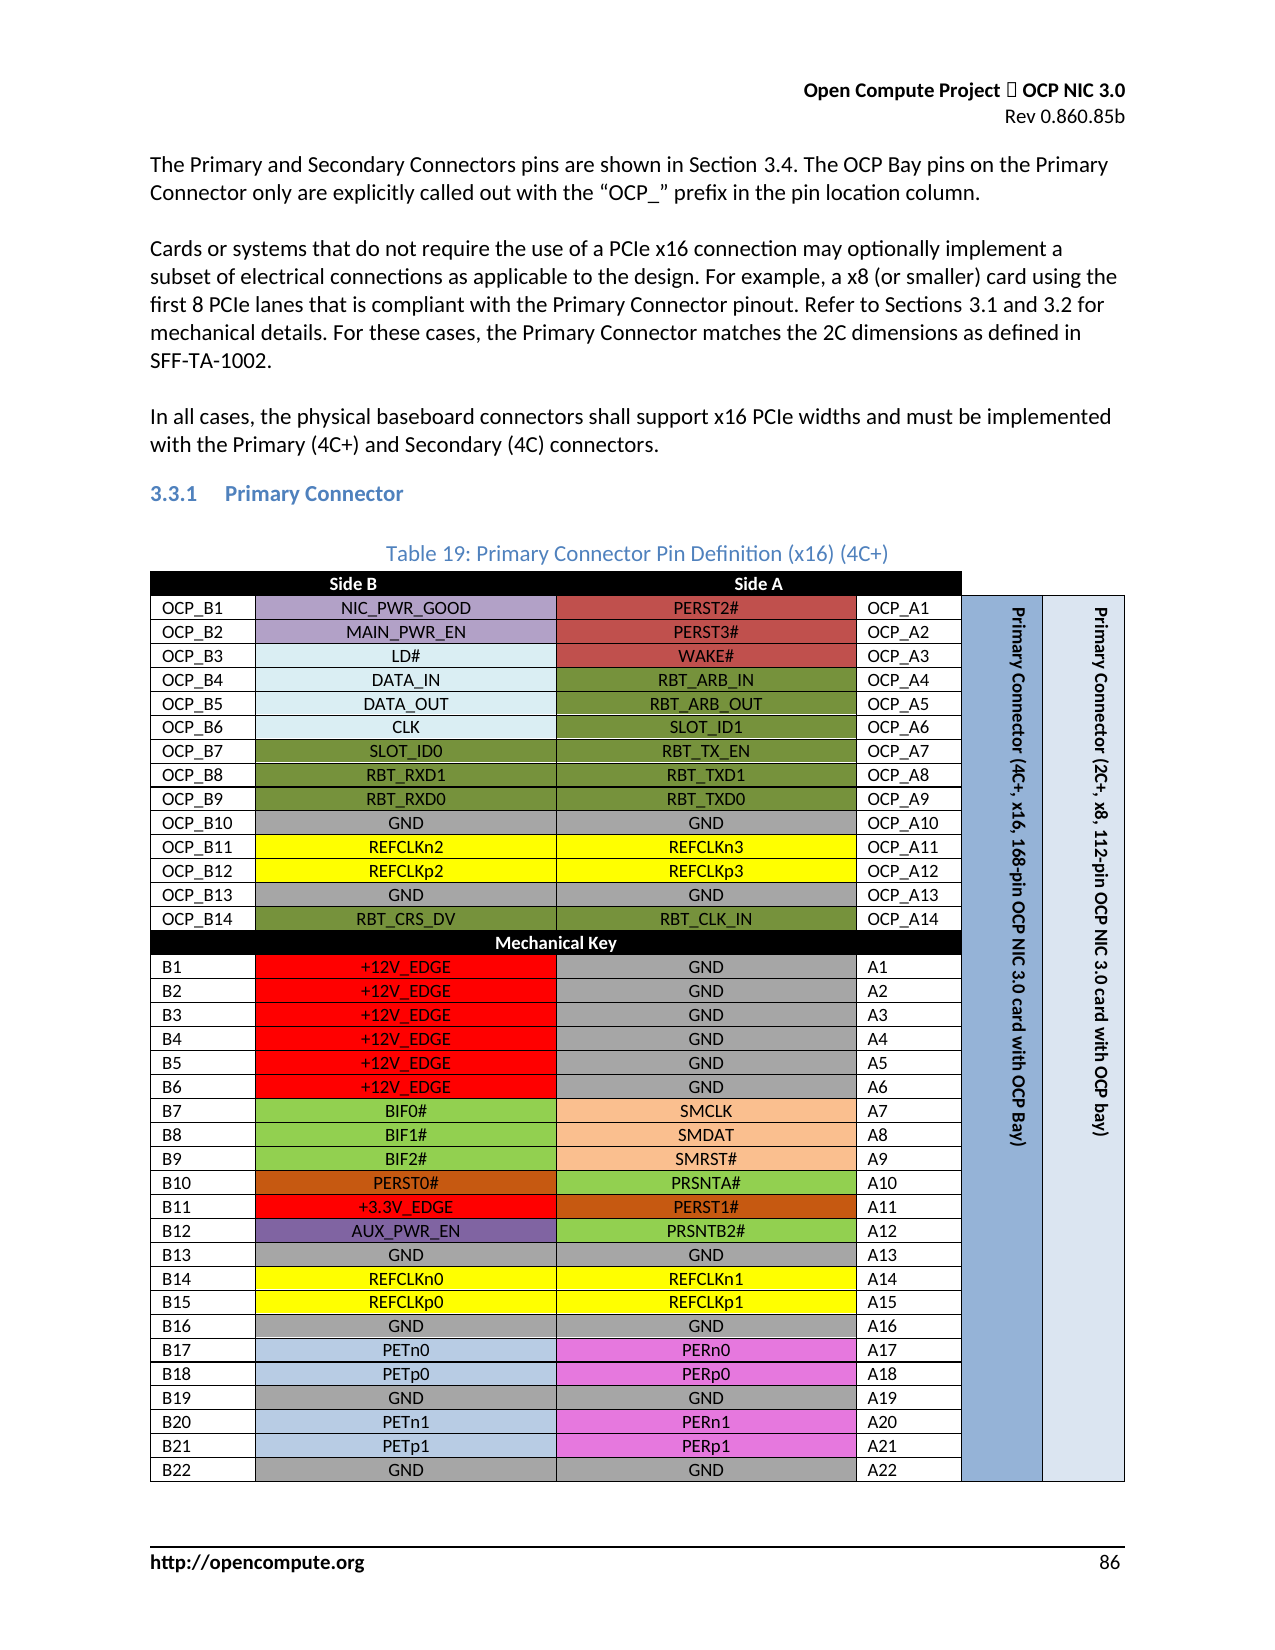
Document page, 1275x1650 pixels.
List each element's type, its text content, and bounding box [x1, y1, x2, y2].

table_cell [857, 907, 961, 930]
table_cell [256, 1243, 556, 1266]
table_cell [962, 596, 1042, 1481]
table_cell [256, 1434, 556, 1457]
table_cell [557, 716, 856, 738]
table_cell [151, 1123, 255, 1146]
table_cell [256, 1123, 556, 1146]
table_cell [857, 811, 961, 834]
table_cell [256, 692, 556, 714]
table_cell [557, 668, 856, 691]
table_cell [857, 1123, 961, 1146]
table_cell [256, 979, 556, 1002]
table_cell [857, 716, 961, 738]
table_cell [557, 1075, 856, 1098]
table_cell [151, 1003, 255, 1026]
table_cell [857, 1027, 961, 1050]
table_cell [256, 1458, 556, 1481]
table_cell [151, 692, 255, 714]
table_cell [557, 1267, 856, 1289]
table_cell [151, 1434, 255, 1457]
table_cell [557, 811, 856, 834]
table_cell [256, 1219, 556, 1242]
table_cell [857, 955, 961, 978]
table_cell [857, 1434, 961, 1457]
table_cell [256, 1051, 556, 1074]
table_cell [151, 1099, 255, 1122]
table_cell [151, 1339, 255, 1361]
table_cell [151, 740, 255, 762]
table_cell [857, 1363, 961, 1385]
text Table 19: Primary Connector Pin Definition (x16) (4C+) [150, 539, 1125, 567]
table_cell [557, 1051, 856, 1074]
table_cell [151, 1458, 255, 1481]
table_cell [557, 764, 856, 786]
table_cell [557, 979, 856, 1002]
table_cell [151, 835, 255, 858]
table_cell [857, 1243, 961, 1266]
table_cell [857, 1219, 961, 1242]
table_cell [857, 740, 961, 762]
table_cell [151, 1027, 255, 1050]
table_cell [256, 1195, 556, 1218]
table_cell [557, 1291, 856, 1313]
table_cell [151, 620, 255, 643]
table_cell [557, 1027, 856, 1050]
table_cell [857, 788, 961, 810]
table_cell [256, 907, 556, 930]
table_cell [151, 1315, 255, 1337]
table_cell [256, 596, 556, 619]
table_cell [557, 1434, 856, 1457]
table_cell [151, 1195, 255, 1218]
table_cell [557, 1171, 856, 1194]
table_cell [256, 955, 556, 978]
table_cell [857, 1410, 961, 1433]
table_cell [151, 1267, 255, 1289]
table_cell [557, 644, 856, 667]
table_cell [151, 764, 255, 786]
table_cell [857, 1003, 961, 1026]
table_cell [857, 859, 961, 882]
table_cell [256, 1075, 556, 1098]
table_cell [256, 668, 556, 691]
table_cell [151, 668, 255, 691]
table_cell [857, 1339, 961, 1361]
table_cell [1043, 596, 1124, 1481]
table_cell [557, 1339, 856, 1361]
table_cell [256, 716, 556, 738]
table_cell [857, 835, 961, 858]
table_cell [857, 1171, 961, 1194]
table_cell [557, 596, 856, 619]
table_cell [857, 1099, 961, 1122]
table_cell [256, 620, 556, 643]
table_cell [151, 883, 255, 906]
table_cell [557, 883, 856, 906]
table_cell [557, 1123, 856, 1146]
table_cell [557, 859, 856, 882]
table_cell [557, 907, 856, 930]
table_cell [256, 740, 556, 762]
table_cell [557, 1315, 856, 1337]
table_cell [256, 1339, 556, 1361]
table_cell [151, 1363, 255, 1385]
text Cards or systems that do not require the use of a PCIe x16 connection may optionally implement a subset of electrical connections as applicable to the design. For example, a x8 (or smaller) card using the first 8 PCIe lanes that is compliant with the Primary Connector pinout. Refer to Sections 3.1 and 3.2 for mechanical details. For these cases, the Primary Connector matches the 2C dimensions as defined in SFF-TA-1002. [150, 234, 1125, 374]
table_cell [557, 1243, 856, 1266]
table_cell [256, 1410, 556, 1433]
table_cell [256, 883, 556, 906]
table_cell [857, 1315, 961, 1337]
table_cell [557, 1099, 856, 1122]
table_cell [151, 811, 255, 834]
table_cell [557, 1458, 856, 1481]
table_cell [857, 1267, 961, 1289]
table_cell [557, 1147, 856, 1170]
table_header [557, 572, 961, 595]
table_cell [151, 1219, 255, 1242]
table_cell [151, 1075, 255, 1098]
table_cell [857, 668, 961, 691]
subtitle Primary Connector [150, 479, 1125, 507]
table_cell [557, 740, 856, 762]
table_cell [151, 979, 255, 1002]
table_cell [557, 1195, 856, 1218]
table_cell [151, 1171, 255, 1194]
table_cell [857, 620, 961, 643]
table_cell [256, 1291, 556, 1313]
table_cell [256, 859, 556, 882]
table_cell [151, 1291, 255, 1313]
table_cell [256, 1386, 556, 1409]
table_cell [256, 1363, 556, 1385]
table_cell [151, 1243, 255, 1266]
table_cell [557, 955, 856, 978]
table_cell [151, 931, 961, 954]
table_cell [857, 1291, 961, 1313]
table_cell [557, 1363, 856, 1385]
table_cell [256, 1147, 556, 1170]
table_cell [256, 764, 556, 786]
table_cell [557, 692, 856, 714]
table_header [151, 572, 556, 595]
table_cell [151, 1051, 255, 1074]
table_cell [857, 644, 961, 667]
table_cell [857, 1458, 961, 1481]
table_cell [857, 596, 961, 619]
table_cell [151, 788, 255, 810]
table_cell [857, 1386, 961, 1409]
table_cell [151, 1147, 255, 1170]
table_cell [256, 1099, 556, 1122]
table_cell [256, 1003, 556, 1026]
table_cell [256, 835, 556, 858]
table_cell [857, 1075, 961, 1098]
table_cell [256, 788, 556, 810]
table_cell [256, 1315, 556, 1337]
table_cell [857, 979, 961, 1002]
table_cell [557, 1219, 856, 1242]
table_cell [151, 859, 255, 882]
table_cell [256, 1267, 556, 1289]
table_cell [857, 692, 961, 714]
text The Primary and Secondary Connectors pins are shown in Section 3.4. The OCP Bay pins on the Primary Connector only are explicitly called out with the “OCP_” prefix in the pin location column. [150, 150, 1125, 206]
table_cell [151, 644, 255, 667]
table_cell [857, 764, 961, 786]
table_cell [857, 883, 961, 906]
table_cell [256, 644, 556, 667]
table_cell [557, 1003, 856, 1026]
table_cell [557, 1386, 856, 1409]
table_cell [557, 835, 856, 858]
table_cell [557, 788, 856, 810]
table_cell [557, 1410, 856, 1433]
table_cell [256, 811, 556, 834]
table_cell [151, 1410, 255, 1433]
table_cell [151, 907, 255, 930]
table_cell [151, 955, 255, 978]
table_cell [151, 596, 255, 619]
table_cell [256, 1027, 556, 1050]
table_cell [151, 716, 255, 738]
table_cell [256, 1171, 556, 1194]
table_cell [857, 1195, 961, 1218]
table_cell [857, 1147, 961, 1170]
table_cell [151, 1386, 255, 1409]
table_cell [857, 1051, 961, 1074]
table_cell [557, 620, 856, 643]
text In all cases, the physical baseboard connectors shall support x16 PCIe widths and must be implemented with the Primary (4C+) and Secondary (4C) connectors. [150, 402, 1125, 458]
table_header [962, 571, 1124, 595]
